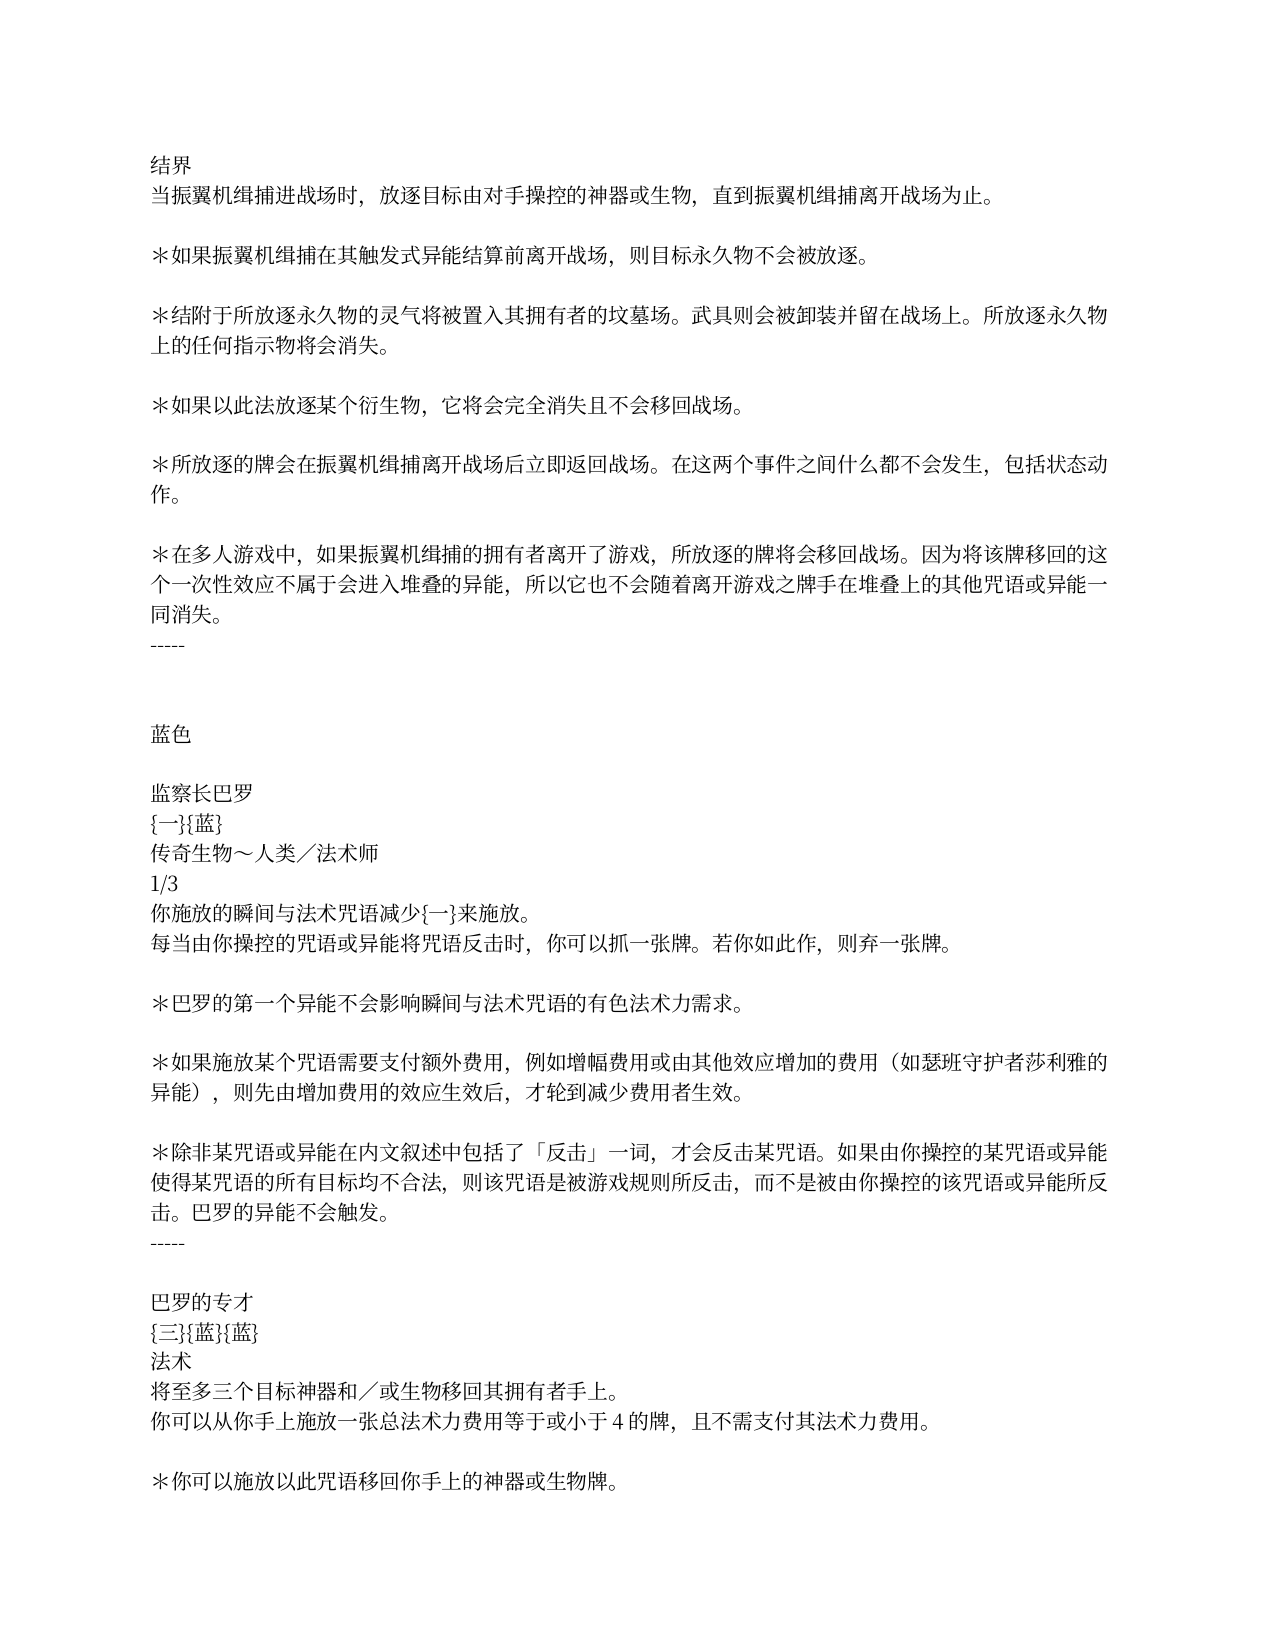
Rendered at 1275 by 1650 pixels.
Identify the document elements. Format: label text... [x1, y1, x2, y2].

text 蓝色 [150, 718, 1125, 748]
text 传奇生物～人类／法术师 [150, 838, 1125, 867]
text ＊巴罗的第一个异能不会影响瞬间与法术咒语的有色法术力需求。 [150, 987, 1125, 1017]
text 巴罗的专才 [150, 1286, 1125, 1316]
text ＊除非某咒语或异能在内文叙述中包括了「反击」一词，才会反击某咒语。如果由你操控的某咒语或异能使得某咒语的所有目标均不合法，则该咒语是被游戏规则所反击，而不是被由你操控的该咒语或异能所反击。巴罗的异能不会触发。 [150, 1137, 1125, 1226]
text ＊在多人游戏中，如果振翼机缉捕的拥有者离开了游戏，所放逐的牌将会移回战场。因为将该牌移回的这个一次性效应不属于会进入堆叠的异能，所以它也不会随着离开游戏之牌手在堆叠上的其他咒语或异能一同消失。 [150, 539, 1125, 628]
text ＊如果施放某个咒语需要支付额外费用，例如增幅费用或由其他效应增加的费用（如瑟班守护者莎利雅的异能），则先由增加费用的效应生效后，才轮到减少费用者生效。 [150, 1047, 1125, 1107]
text 每当由你操控的咒语或异能将咒语反击时，你可以抓一张牌。若你如此作，则弃一张牌。 [150, 927, 1125, 957]
text 将至多三个目标神器和／或生物移回其拥有者手上。 [150, 1376, 1125, 1406]
text ----- [150, 1226, 1125, 1256]
text 监察长巴罗 [150, 778, 1125, 808]
text {三}{蓝}{蓝} [150, 1316, 1125, 1346]
text ＊结附于所放逐永久物的灵气将被置入其拥有者的坟墓场。武具则会被卸装并留在战场上。所放逐永久物上的任何指示物将会消失。 [150, 299, 1125, 359]
text 法术 [150, 1346, 1125, 1376]
text ＊所放逐的牌会在振翼机缉捕离开战场后立即返回战场。在这两个事件之间什么都不会发生，包括状态动作。 [150, 449, 1125, 509]
text 当振翼机缉捕进战场时，放逐目标由对手操控的神器或生物，直到振翼机缉捕离开战场为止。 [150, 180, 1125, 210]
text ＊如果振翼机缉捕在其触发式异能结算前离开战场，则目标永久物不会被放逐。 [150, 240, 1125, 269]
text {一}{蓝} [150, 808, 1125, 838]
text 你可以从你手上施放一张总法术力费用等于或小于4的牌，且不需支付其法术力费用。 [150, 1406, 1125, 1436]
text ＊如果以此法放逐某个衍生物，它将会完全消失且不会移回战场。 [150, 389, 1125, 419]
text 1/3 [150, 867, 1125, 897]
text ----- [150, 628, 1125, 658]
text ＊你可以施放以此咒语移回你手上的神器或生物牌。 [150, 1465, 1125, 1495]
text 结界 [150, 150, 1125, 180]
text 你施放的瞬间与法术咒语减少{一}来施放。 [150, 897, 1125, 927]
